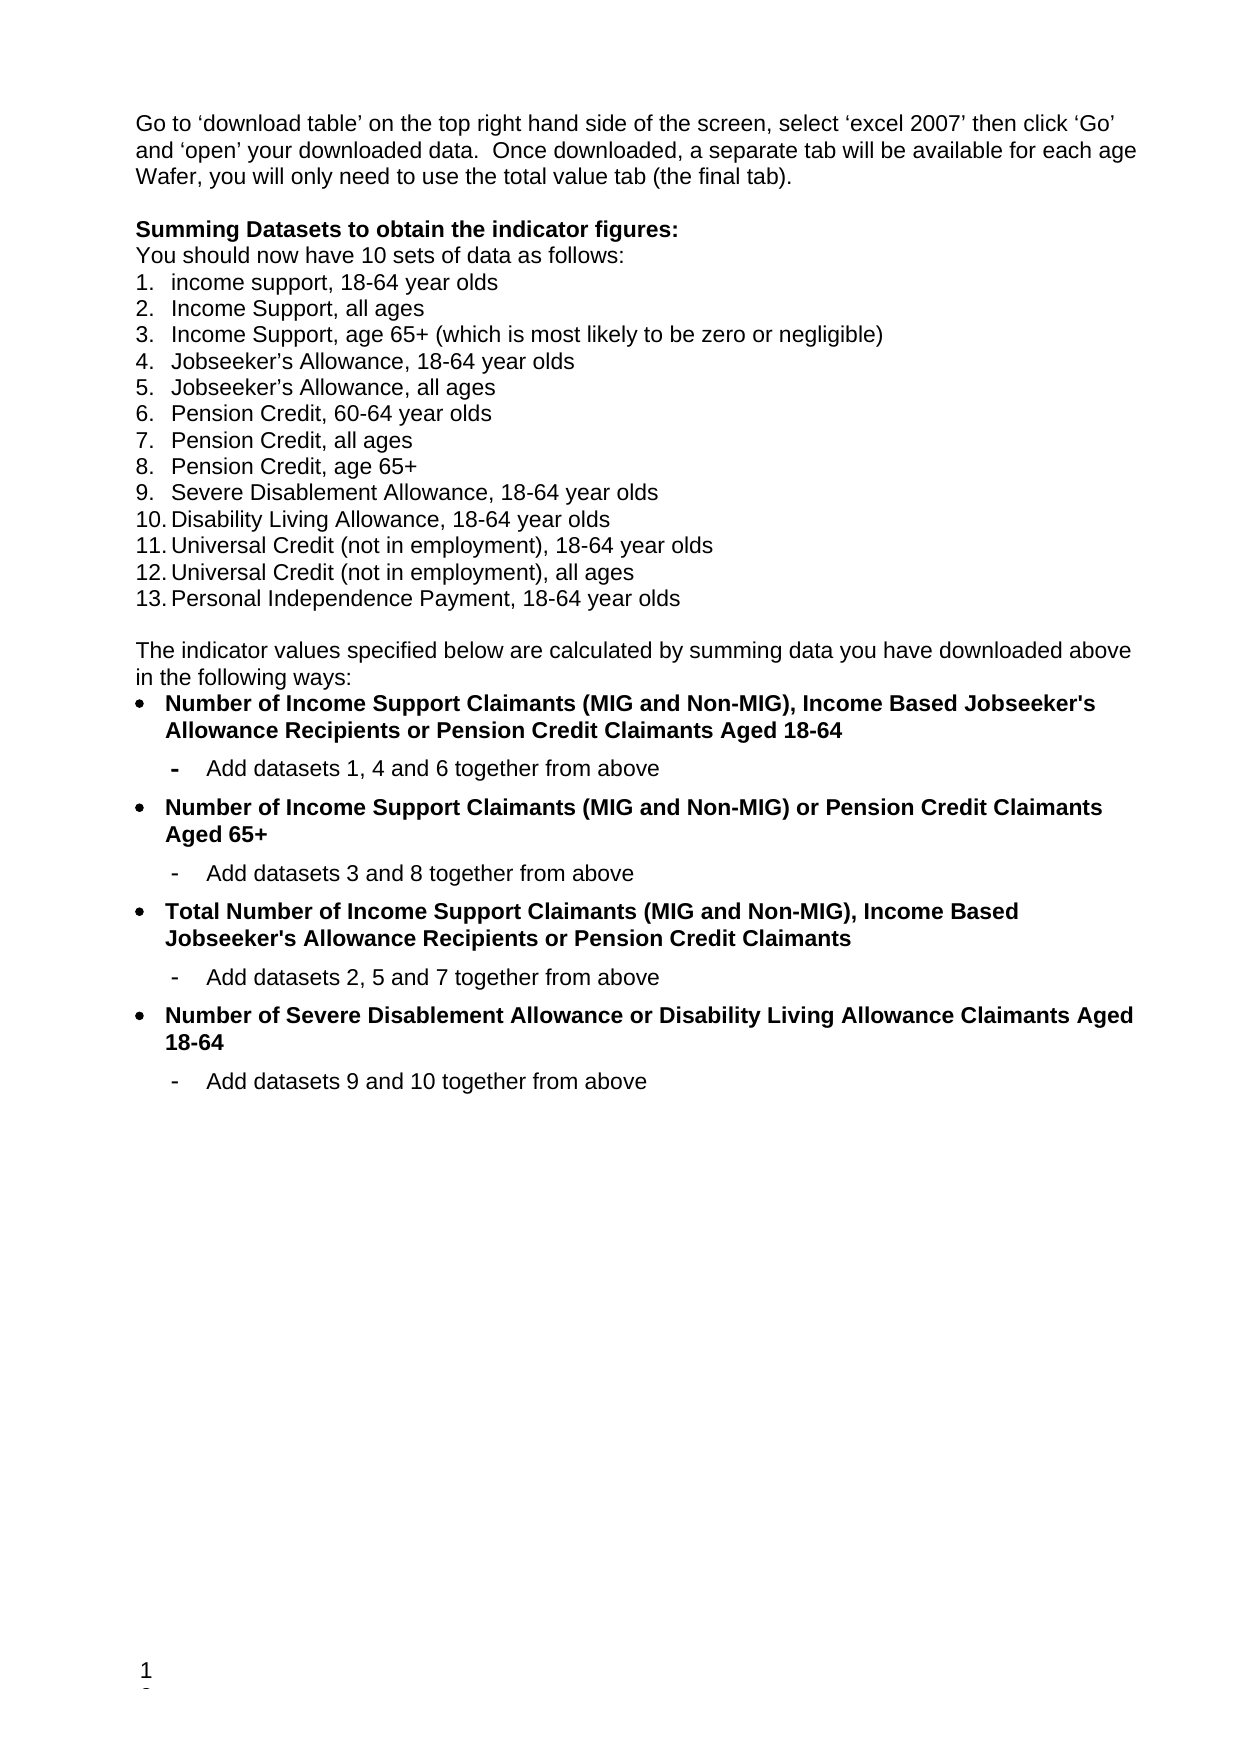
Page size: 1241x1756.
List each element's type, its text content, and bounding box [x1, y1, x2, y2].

list Income Support, all ages [135, 295, 1146, 321]
list Jobseeker’s Allowance, 18-64 year olds [135, 348, 1146, 374]
text Go to ‘download table’ on the top right hand side of the screen, select ‘excel 2007’ then click ‘Go’ and ‘open’ your downloaded data. Once downloaded, a separate tab will be available for each age Wafer, you will only need to use the total value tab (the final tab). [135, 110, 1146, 189]
list Disability Living Allowance, 18-64 year olds [135, 506, 1146, 532]
list income support, 18-64 year olds [135, 268, 1146, 295]
list Add datasets 2, 5 and 7 together from above [171, 963, 1146, 990]
list Universal Credit (not in employment), 18-64 year olds [135, 532, 1146, 558]
text You should now have 10 sets of data as follows: [135, 242, 1146, 268]
list Total Number of Income Support Claimants (MIG and Non-MIG), Income Based Jobseeker's Allowance Recipients or Pension Credit Claimants [135, 898, 1146, 951]
list Add datasets 1, 4 and 6 together from above [171, 755, 1146, 782]
list Income Support, age 65+ (which is most likely to be zero or negligible) [135, 321, 1146, 348]
list Pension Credit, all ages [135, 427, 1146, 453]
list Pension Credit, age 65+ [135, 453, 1146, 479]
list Universal Credit (not in employment), all ages [135, 558, 1146, 585]
text The indicator values specified below are calculated by summing data you have downloaded above in the following ways: [135, 637, 1146, 690]
list Severe Disablement Allowance, 18-64 year olds [135, 479, 1146, 506]
list Number of Income Support Claimants (MIG and Non-MIG), Income Based Jobseeker's Allowance Recipients or Pension Credit Claimants Aged 18-64 [135, 690, 1146, 743]
list Pension Credit, 60-64 year olds [135, 400, 1146, 427]
list Number of Income Support Claimants (MIG and Non-MIG) or Pension Credit Claimants Aged 65+ [135, 794, 1146, 847]
list Personal Independence Payment, 18-64 year olds [135, 585, 1146, 611]
list Add datasets 3 and 8 together from above [171, 859, 1146, 886]
list Number of Severe Disablement Allowance or Disability Living Allowance Claimants Aged 18-64 [135, 1002, 1146, 1055]
text Summing Datasets to obtain the indicator figures: [135, 216, 1146, 242]
list Jobseeker’s Allowance, all ages [135, 374, 1146, 400]
list Add datasets 9 and 10 together from above [171, 1068, 1146, 1094]
